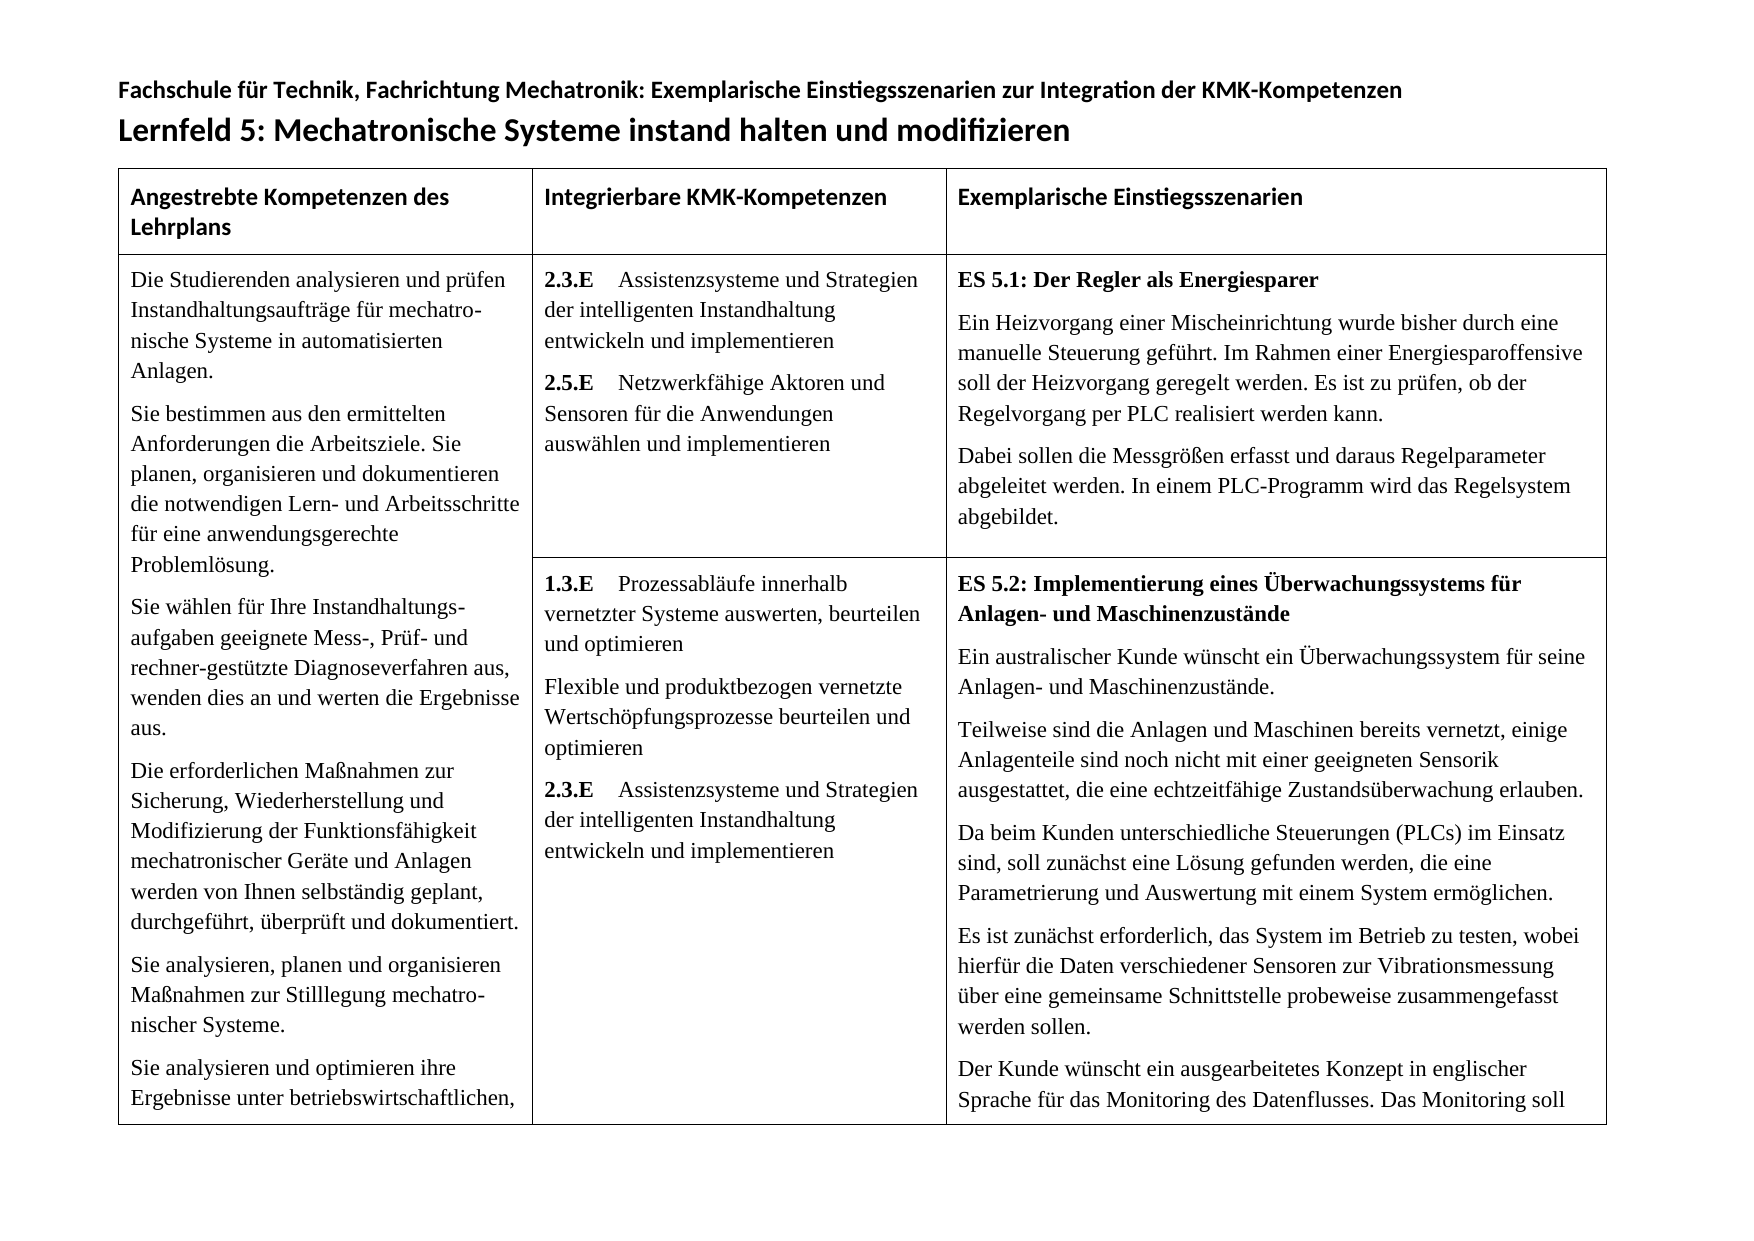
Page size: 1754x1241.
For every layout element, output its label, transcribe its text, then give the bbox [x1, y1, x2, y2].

table_header Exemplarische Einstiegsszenarien [947, 169, 1606, 253]
table_cell ES 5.1: Der Regler als Energiesparer Ein Heizvorgang einer Mischeinrichtung wurde bisher durch eine manuelle Steuerung geführt. Im Rahmen einer Energiesparoffensive soll der Heizvorgang geregelt werden. Es ist zu prüfen, ob der Regelvorgang per PLC realisiert werden kann. Dabei sollen die Messgrößen erfasst und daraus Regelparameter abgeleitet werden. In einem PLC-Programm wird das Regelsystem abgebildet. [947, 255, 1606, 557]
table_cell Die Studierenden analysieren und prüfen Instandhaltungsaufträge für mechatronische Systeme in automatisierten Anlagen. Sie bestimmen aus den ermittelten Anforderungen die Arbeitsziele. Sie planen, organisieren und dokumentieren die notwendigen Lern- und Arbeitsschritte für eine anwendungsgerechte Problemlösung. Sie wählen für Ihre Instandhaltungsaufgaben geeignete Mess-, Prüf- und rechner-gestützte Diagnoseverfahren aus, wenden dies an und werten die Ergebnisse aus. Die erforderlichen Maßnahmen zur Sicherung, Wiederherstellung und Modifizierung der Funktionsfähigkeit mechatronischer Geräte und Anlagen werden von Ihnen selbständig geplant, durchgeführt, überprüft und dokumentiert. Sie analysieren, planen und organisieren Maßnahmen zur Stilllegung mechatronischer Systeme. Sie analysieren und optimieren ihre Ergebnisse unter betriebswirtschaftlichen, ökologischen und sicherheitstechnischen Aspekten. [119, 255, 532, 1124]
table_header Integrierbare KMK-Kompetenzen [533, 169, 946, 253]
table_header Angestrebte Kompetenzen des Lehrplans [119, 169, 532, 253]
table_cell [947, 558, 1606, 1124]
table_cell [533, 558, 946, 1124]
table_cell 2.3.E Assistenzsysteme und Strategien der intelligenten Instandhaltung entwickeln und implementieren 2.5.E Netzwerkfähige Aktoren und Sensoren für die Anwendungen auswählen und implementieren [533, 255, 946, 557]
